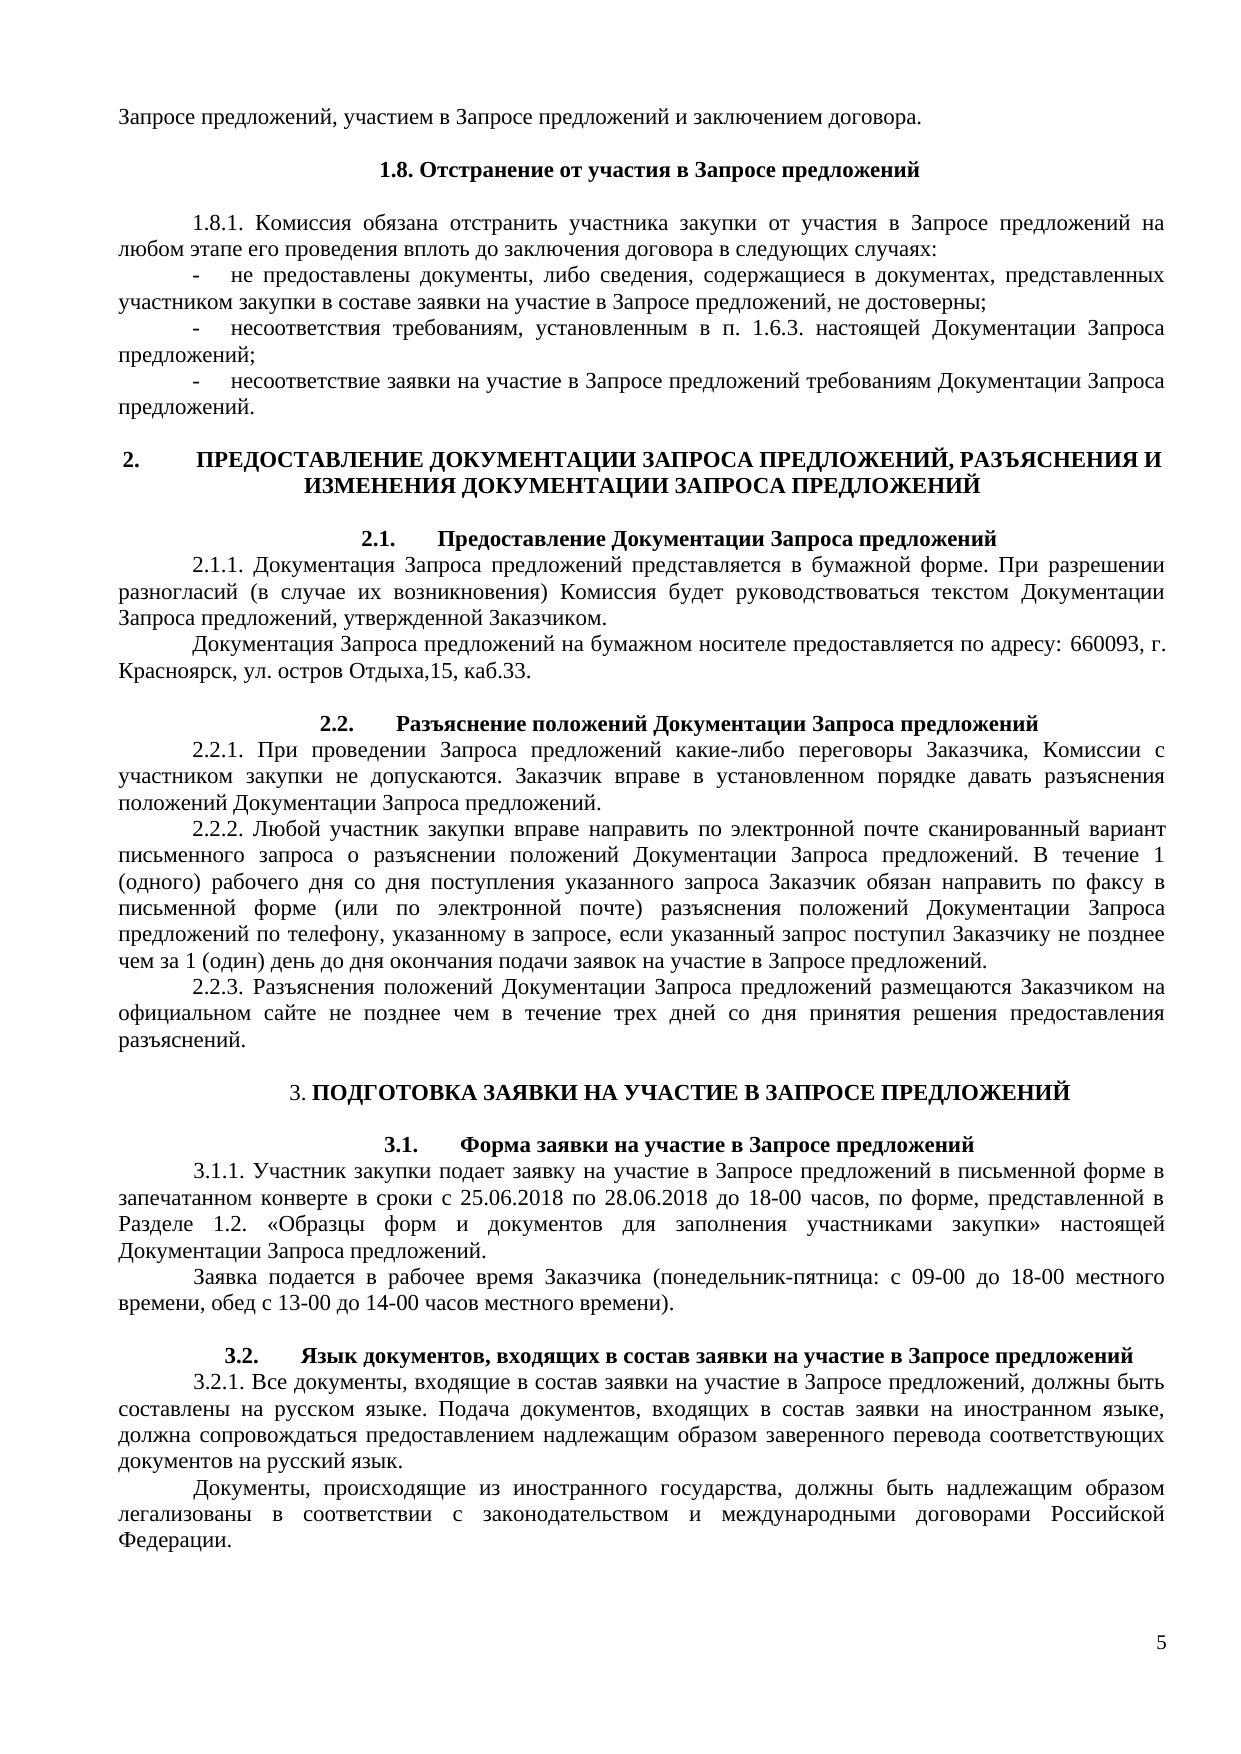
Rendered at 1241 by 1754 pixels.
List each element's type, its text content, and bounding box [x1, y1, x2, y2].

text 2.2.3. Разъяснения положений Документации Запроса предложений размещаются Заказчиком на официальном сайте не позднее чем в течение трех дней со дня принятия решения предоставления разъяснений. [118, 973, 1167, 1052]
text - не предоставлены документы, либо сведения, содержащиеся в документах, представленных участником закупки в составе заявки на участие в Запросе предложений, не достоверны; [118, 262, 1167, 314]
text 2.2.1. При проведении Запроса предложений какие-либо переговоры Заказчика, Комиссии с участником закупки не допускаются. Заказчик вправе в установленном порядке давать разъяснения положений Документации Запроса предложений. [118, 736, 1167, 815]
text Документация Запроса предложений на бумажном носителе предоставляется по адресу: 660093, г. Красноярск, ул. остров Отдыха,15, каб.33. [118, 631, 1167, 683]
text 2.1.1. Документация Запроса предложений представляется в бумажной форме. При разрешении разногласий (в случае их возникновения) Комиссия будет руководствоваться текстом Документации Запроса предложений, утвержденной Заказчиком. [118, 551, 1167, 631]
text Заявка подается в рабочее время Заказчика (понедельник-пятница: с 09-00 до 18-00 местного времени, обед с 13-00 до 14-00 часов местного времени). [118, 1263, 1167, 1316]
list 3.1. Форма заявки на участие в Запросе предложений [118, 1131, 1167, 1158]
list 3.2. Язык документов, входящих в состав заявки на участие в Запросе предложений [118, 1342, 1167, 1368]
list 1.8. Отстранение от участия в Запросе предложений [59, 156, 1167, 182]
text 3.1.1. Участник закупки подает заявку на участие в Запросе предложений в письменной форме в запечатанном конверте в сроки с 25.06.2018 по 28.06.2018 до 18-00 часов, по форме, представленной в Разделе 1.2. «Образцы форм и документов для заполнения участниками закупки» настоящей Документации Запроса предложений. [118, 1158, 1167, 1263]
list 2.1. Предоставление Документации Запроса предложений [118, 525, 1167, 551]
text 2.2.2. Любой участник закупки вправе направить по электронной почте сканированный вариант письменного запроса о разъяснении положений Документации Запроса предложений. В течение 1 (одного) рабочего дня со дня поступления указанного запроса Заказчик обязан направить по факсу в письменной форме (или по электронной почте) разъяснения положений Документации Запроса предложений по телефону, указанному в запросе, если указанный запрос поступил Заказчику не позднее чем за 1 (один) день до дня окончания подачи заявок на участие в Запросе предложений. [118, 815, 1167, 973]
text 1.8.1. Комиссия обязана отстранить участника закупки от участия в Запросе предложений на любом этапе его проведения вплоть до заключения договора в следующих случаях: [118, 209, 1167, 262]
text 2. ПРЕДОСТАВЛЕНИЕ ДОКУМЕНТАЦИИ ЗАПРОСА ПРЕДЛОЖЕНИЙ, РАЗЪЯСНЕНИЯ И ИЗМЕНЕНИЯ ДОКУМЕНТАЦИИ ЗАПРОСА ПРЕДЛОЖЕНИЙ [118, 446, 1167, 499]
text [118, 103, 1167, 130]
text 3. ПОДГОТОВКА ЗАЯВКИ НА УЧАСТИЕ В ЗАПРОСЕ ПРЕДЛОЖЕНИЙ [118, 1078, 1167, 1105]
text - несоответствие заявки на участие в Запросе предложений требованиям Документации Запроса предложений. [118, 367, 1167, 420]
text - несоответствия требованиям, установленным в п. 1.6.3. настоящей Документации Запроса предложений; [118, 314, 1167, 367]
text Документы, происходящие из иностранного государства, должны быть надлежащим образом легализованы в соответствии с законодательством и международными договорами Российской Федерации. [118, 1474, 1167, 1553]
text 3.2.1. Все документы, входящие в состав заявки на участие в Запросе предложений, должны быть составлены на русском языке. Подача документов, входящих в состав заявки на иностранном языке, должна сопровождаться предоставлением надлежащим образом заверенного перевода соответствующих документов на русский язык. [118, 1368, 1167, 1474]
list 2.2. Разъяснение положений Документации Запроса предложений [118, 709, 1167, 736]
